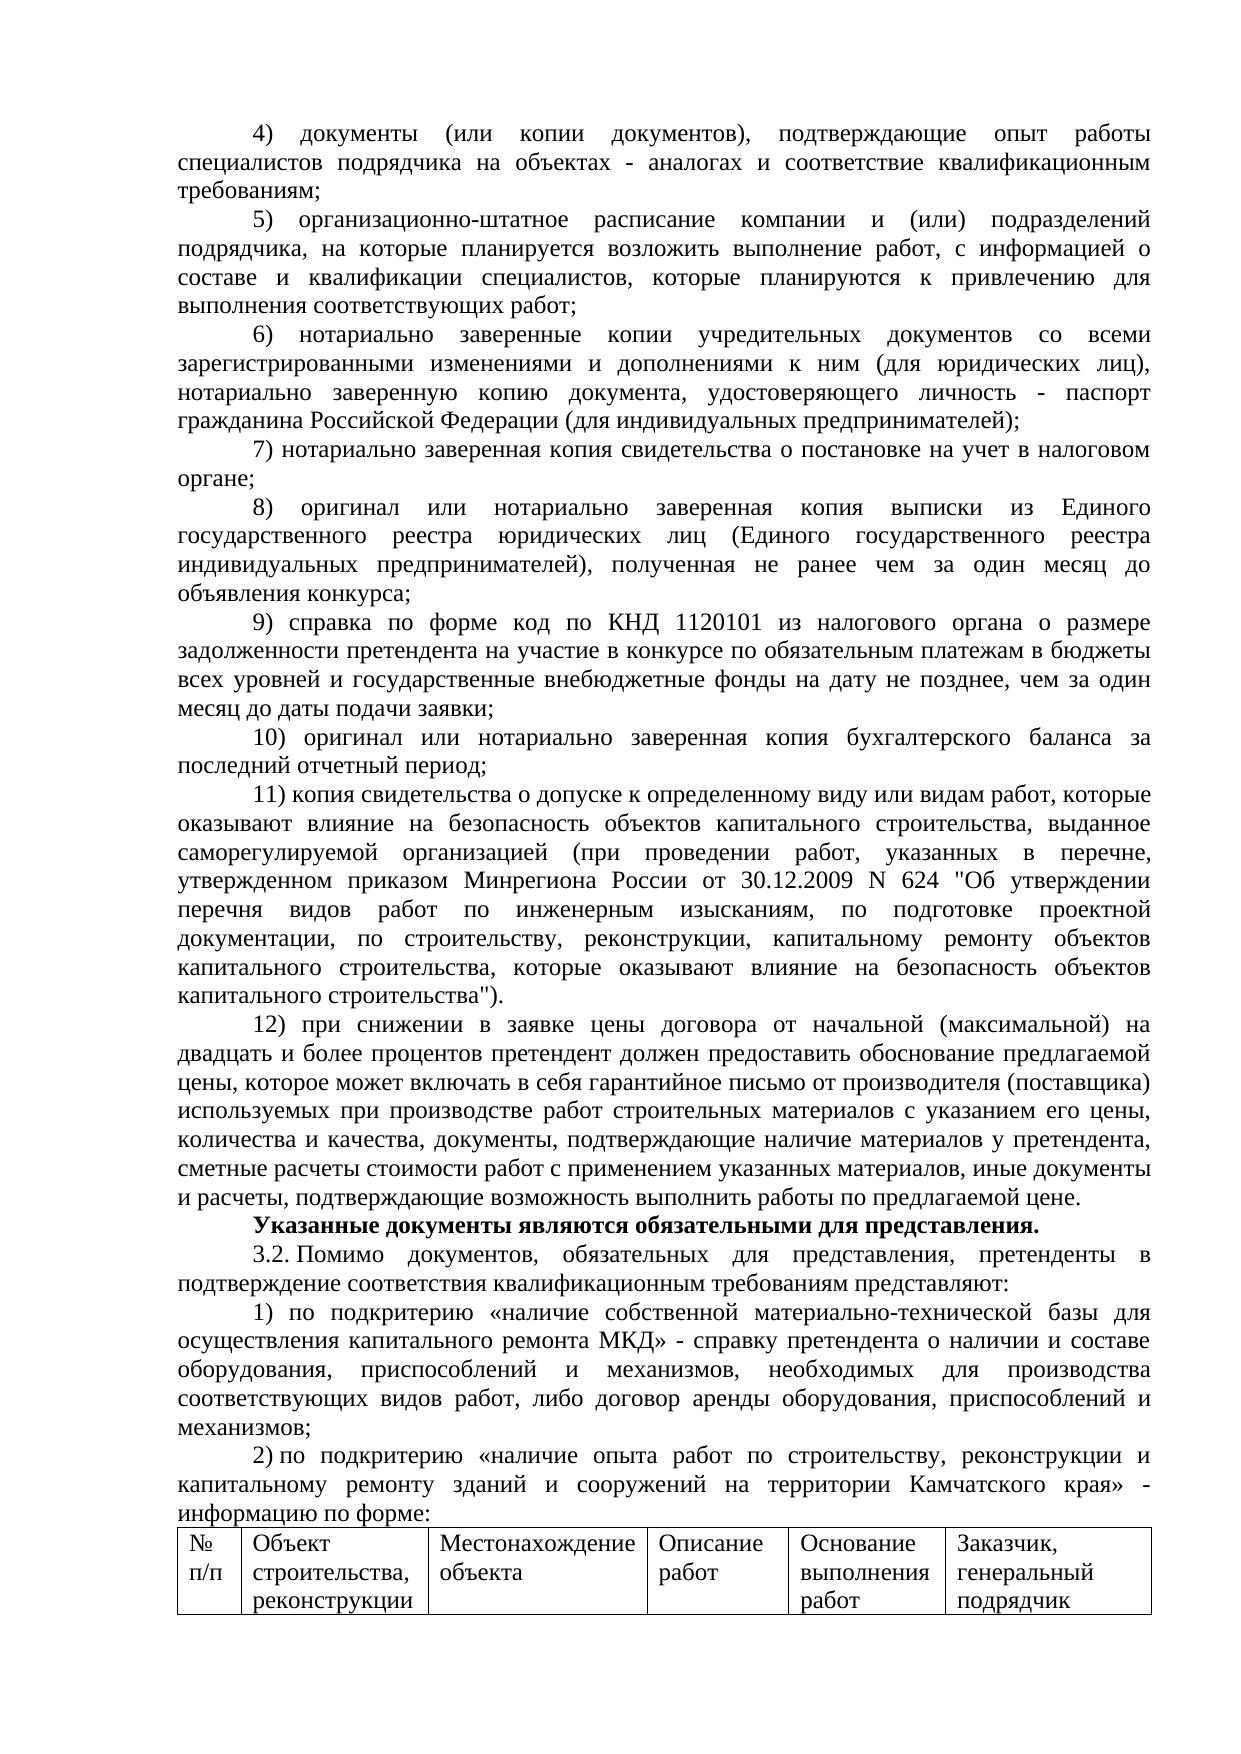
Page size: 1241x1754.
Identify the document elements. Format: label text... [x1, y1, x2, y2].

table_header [242, 1528, 428, 1614]
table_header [789, 1528, 945, 1614]
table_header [429, 1528, 647, 1614]
text 11) копия свидетельства о допуске к определенному виду или видам работ, которые оказывают влияние на безопасность объектов капитального строительства, выданное саморегулируемой организацией (при проведении работ, указанных в перечне, утвержденном приказом Минрегиона России от 30.12.2009 N 624 "Об утверждении перечня видов работ по инженерным изысканиям, по подготовке проектной документации, по строительству, реконструкции, капитальному ремонту объектов капитального строительства, которые оказывают влияние на безопасность объектов капитального строительства"). [177, 779, 1152, 1009]
text 2) по подкритерию «наличие опыта работ по строительству, реконструкции и капитальному ремонту зданий и сооружений на территории Камчатского края» - информацию по форме: [177, 1441, 1152, 1527]
text 8) оригинал или нотариально заверенная копия выписки из Единого государственного реестра юридических лиц (Единого государственного реестра индивидуальных предпринимателей), полученная не ранее чем за один месяц до объявления конкурса; [177, 492, 1152, 607]
table_header № п/п [178, 1528, 241, 1614]
text Указанные документы являются обязательными для представления. [177, 1211, 1152, 1239]
text 3.2. Помимо документов, обязательных для представления, претенденты в подтверждение соответствия квалификационным требованиям представляют: [177, 1239, 1152, 1297]
text 10) оригинал или нотариально заверенная копия бухгалтерского баланса за последний отчетный период; [177, 722, 1152, 779]
text 4) документы (или копии документов), подтверждающие опыт работы специалистов подрядчика на объектах - аналогах и соответствие квалификационным требованиям; [177, 118, 1152, 204]
text 9) справка по форме код по КНД 1120101 из налогового органа о размере задолженности претендента на участие в конкурсе по обязательным платежам в бюджеты всех уровней и государственные внебюджетные фонды на дату не позднее, чем за один месяц до даты подачи заявки; [177, 607, 1152, 722]
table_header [946, 1528, 1151, 1614]
text 1) по подкритерию «наличие собственной материально-технической базы для осуществления капитального ремонта МКД» - справку претендента о наличии и составе оборудования, приспособлений и механизмов, необходимых для производства соответствующих видов работ, либо договор аренды оборудования, приспособлений и механизмов; [177, 1297, 1152, 1441]
text 12) при снижении в заявке цены договора от начальной (максимальной) на двадцать и более процентов претендент должен предоставить обоснование предлагаемой цены, которое может включать в себя гарантийное письмо от производителя (поставщика) используемых при производстве работ строительных материалов с указанием его цены, количества и качества, документы, подтверждающие наличие материалов у претендента, сметные расчеты стоимости работ с применением указанных материалов, иные документы и расчеты, подтверждающие возможность выполнить работы по предлагаемой цене. [177, 1009, 1152, 1211]
text 7) нотариально заверенная копия свидетельства о постановке на учет в налоговом органе; [177, 434, 1152, 492]
text 6) нотариально заверенные копии учредительных документов со всеми зарегистрированными изменениями и дополнениями к ним (для юридических лиц), нотариально заверенную копию документа, удостоверяющего личность - паспорт гражданина Российской Федерации (для индивидуальных предпринимателей); [177, 319, 1152, 434]
table_header Описание работ [648, 1528, 788, 1614]
text 5) организационно-штатное расписание компании и (или) подразделений подрядчика, на которые планируется возложить выполнение работ, с информацией о составе и квалификации специалистов, которые планируются к привлечению для выполнения соответствующих работ; [177, 204, 1152, 319]
